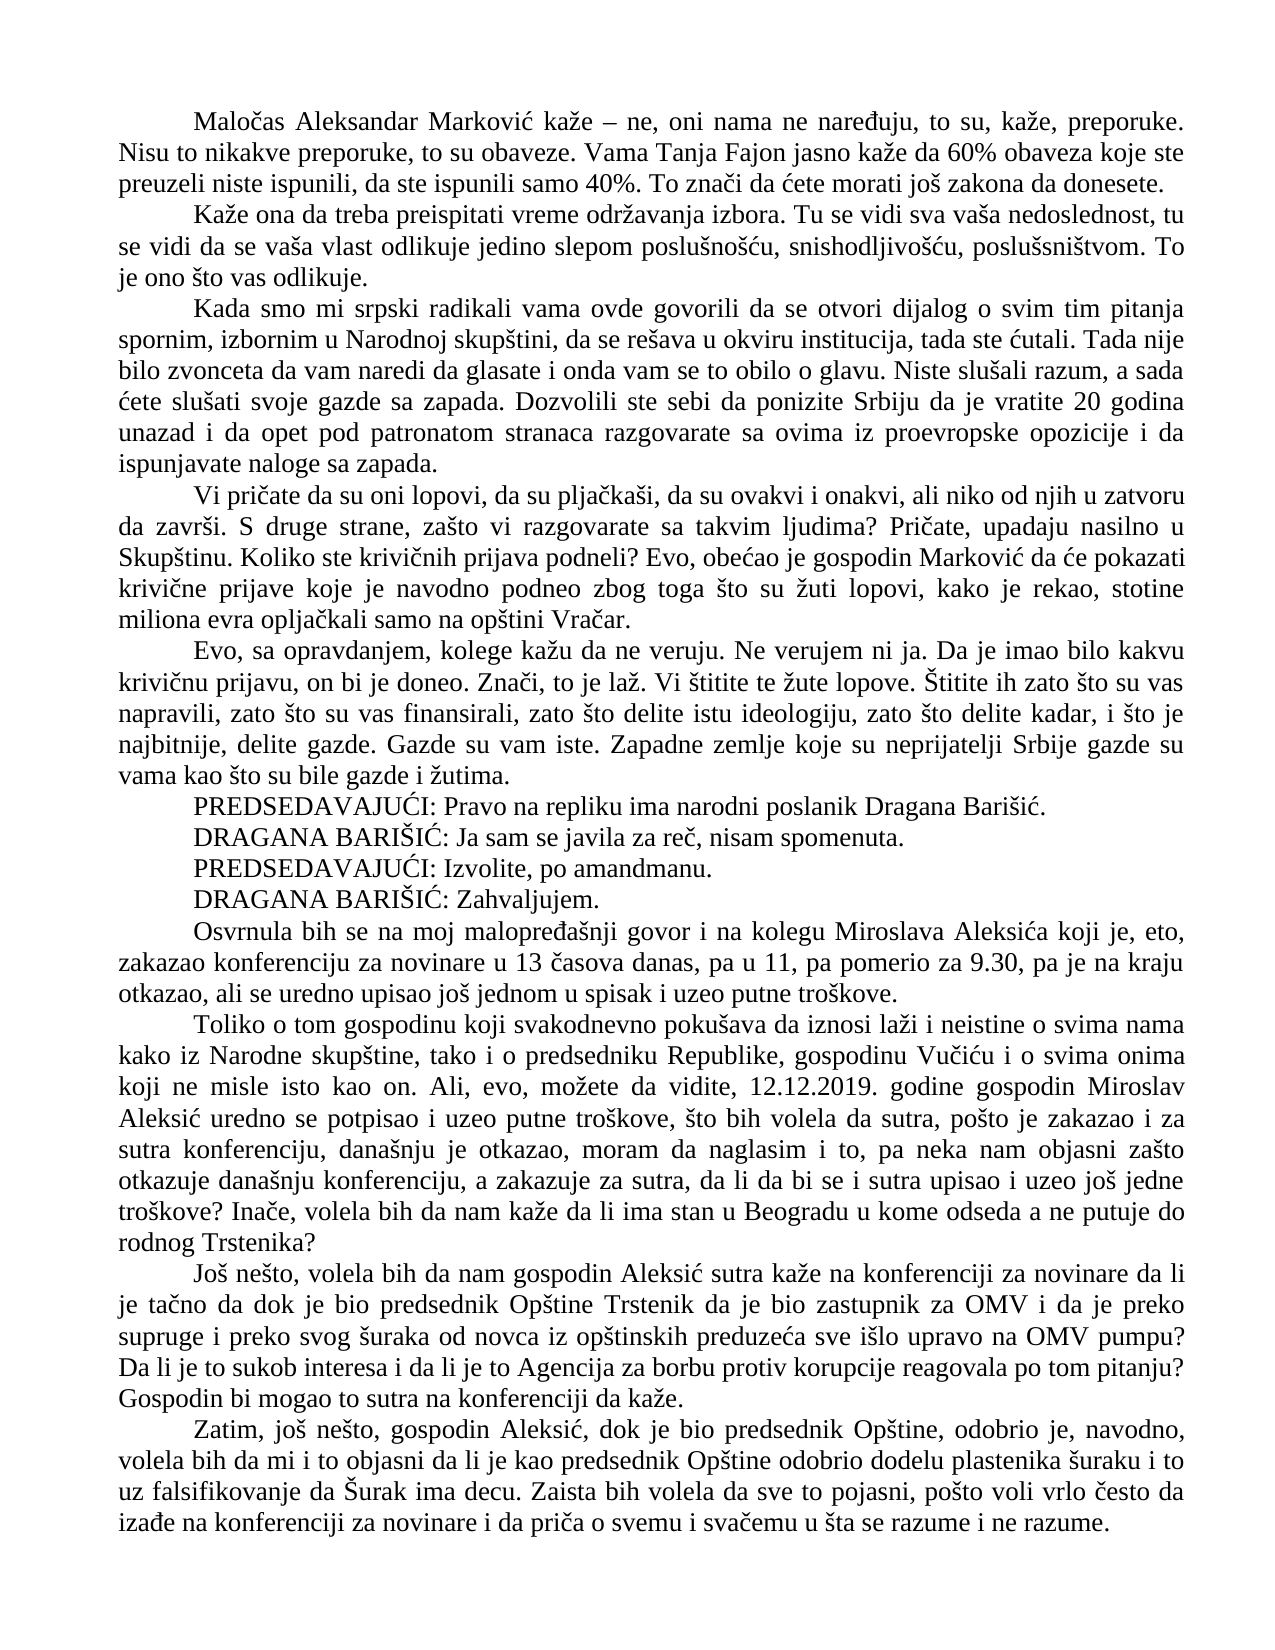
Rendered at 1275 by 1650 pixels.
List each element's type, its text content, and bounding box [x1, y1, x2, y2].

text Maločas Aleksandar Marković kaže – ne, oni nama ne naređuju, to su, kaže, preporuke. Nisu to nikakve preporuke, to su obaveze. Vama Tanja Fajon jasno kaže da 60% obaveza koje ste preuzeli niste ispunili, da ste ispunili samo 40%. To znači da ćete morati još zakona da donesete. [118, 105, 1186, 198]
text Evo, sa opravdanjem, kolege kažu da ne veruju. Ne verujem ni ja. Da je imao bilo kakvu krivičnu prijavu, on bi je doneo. Znači, to je laž. Vi štitite te žute lopove. Štitite ih zato što su vas napravili, zato što su vas finansirali, zato što delite istu ideologiju, zato što delite kadar, i što je najbitnije, delite gazde. Gazde su vam iste. Zapadne zemlje koje su neprijatelji Srbije gazde su vama kao što su bile gazde i žutima. [118, 634, 1186, 790]
text DRAGANA BARIŠIĆ: Ja sam se javila za reč, nisam spomenuta. [118, 821, 1186, 852]
text PREDSEDAVAJUĆI: Pravo na repliku ima narodni poslanik Dragana Barišić. [118, 790, 1186, 821]
text Kaže ona da treba preispitati vreme održavanja izbora. Tu se vidi sva vaša nedoslednost, tu se vidi da se vaša vlast odlikuje jedino slepom poslušnošću, snishodljivošću, poslušsništvom. To je ono što vas odlikuje. [118, 198, 1186, 292]
text Još nešto, volela bih da nam gospodin Aleksić sutra kaže na konferenciji za novinare da li je tačno da dok je bio predsednik Opštine Trstenik da je bio zastupnik za OMV i da je preko supruge i preko svog šuraka od novca iz opštinskih preduzeća sve išlo upravo na OMV pumpu? Da li je to sukob interesa i da li je to Agencija za borbu protiv korupcije reagovala po tom pitanju? Gospodin bi mogao to sutra na konferenciji da kaže. [118, 1257, 1186, 1413]
text Zatim, još nešto, gospodin Aleksić, dok je bio predsednik Opštine, odobrio je, navodno, volela bih da mi i to objasni da li je kao predsednik Opštine odobrio dodelu plastenika šuraku i to uz falsifikovanje da Šurak ima decu. Zaista bih volela da sve to pojasni, pošto voli vrlo često da izađe na konferenciji za novinare i da priča o svemu i svačemu u šta se razume i ne razume. [118, 1413, 1186, 1538]
text Osvrnula bih se na moj malopređašnji govor i na kolegu Miroslava Aleksića koji je, eto, zakazao konferenciju za novinare u 13 časova danas, pa u 11, pa pomerio za 9.30, pa je na kraju otkazao, ali se uredno upisao još jednom u spisak i uzeo putne troškove. [118, 915, 1186, 1008]
text Vi pričate da su oni lopovi, da su pljačkaši, da su ovakvi i onakvi, ali niko od njih u zatvoru da završi. S druge strane, zašto vi razgovarate sa takvim ljudima? Pričate, upadaju nasilno u Skupštinu. Koliko ste krivičnih prijava podneli? Evo, obećao je gospodin Marković da će pokazati krivične prijave koje je navodno podneo zbog toga što su žuti lopovi, kako je rekao, stotine miliona evra opljačkali samo na opštini Vračar. [118, 479, 1186, 634]
text Kada smo mi srpski radikali vama ovde govorili da se otvori dijalog o svim tim pitanja spornim, izbornim u Narodnoj skupštini, da se rešava u okviru institucija, tada ste ćutali. Tada nije bilo zvonceta da vam naredi da glasate i onda vam se to obilo o glavu. Niste slušali razum, a sada ćete slušati svoje gazde sa zapada. Dozvolili ste sebi da ponizite Srbiju da je vratite 20 godina unazad i da opet pod patronatom stranaca razgovarate sa ovima iz proevropske opozicije i da ispunjavate naloge sa zapada. [118, 292, 1186, 479]
text PREDSEDAVAJUĆI: Izvolite, po amandmanu. [118, 852, 1186, 884]
text Toliko o tom gospodinu koji svakodnevno pokušava da iznosi laži i neistine o svima nama kako iz Narodne skupštine, tako i o predsedniku Republike, gospodinu Vučiću i o svima onima koji ne misle isto kao on. Ali, evo, možete da vidite, 12.12.2019. godine gospodin Miroslav Aleksić uredno se potpisao i uzeo putne troškove, što bih volela da sutra, pošto je zakazao i za sutra konferenciju, današnju je otkazao, moram da naglasim i to, pa neka nam objasni zašto otkazuje današnju konferenciju, a zakazuje za sutra, da li da bi se i sutra upisao i uzeo još jedne troškove? Inače, volela bih da nam kaže da li ima stan u Beogradu u kome odseda a ne putuje do rodnog Trstenika? [118, 1008, 1186, 1257]
text DRAGANA BARIŠIĆ: Zahvaljujem. [118, 884, 1186, 915]
